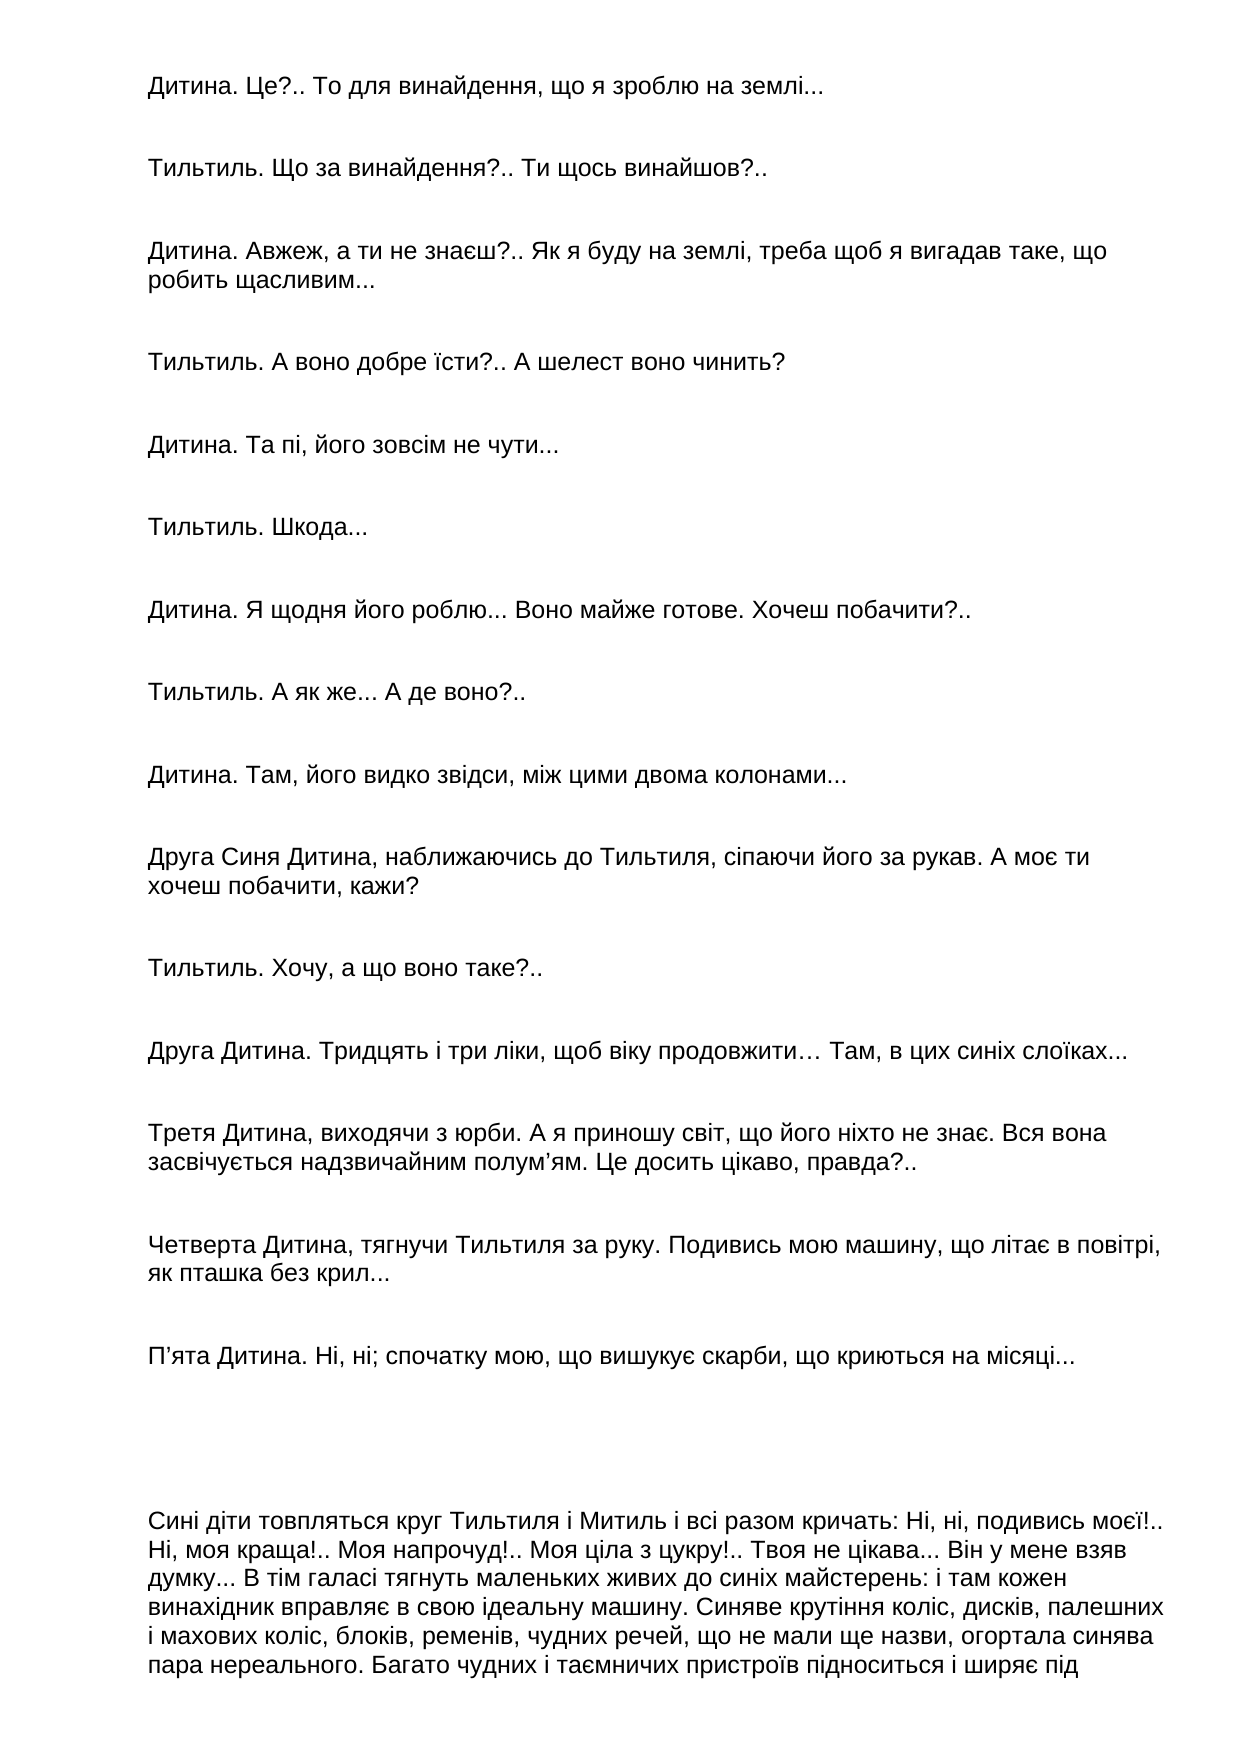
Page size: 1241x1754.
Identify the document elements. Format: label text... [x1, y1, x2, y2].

text Четверта Дитина, тягнучи Тильтиля за руку. Подивись мою машину, що літає в повітрі, як пташка без крил... [148, 1229, 1169, 1287]
text Дитина. Авжеж, а ти не знаєш?.. Як я буду на землі, треба щоб я вигадав таке, що робить щасливим... [148, 236, 1169, 293]
text Тильтиль. А воно добре їсти?.. А шелест воно чинить? [148, 347, 1169, 376]
text Тильтиль. Хочу, а що воно таке?.. [148, 953, 1169, 982]
text П’ята Дитина. Ні, ні; спочатку мою, що вишукує скарби, що криються на місяці... [148, 1341, 1169, 1369]
text Тильтиль. Шкода... [148, 512, 1169, 541]
text Третя Дитина, виходячи з юрби. А я приношу світ, що його ніхто не знає. Вся вона засвічується надзвичайним полум’ям. Це досить цікаво, правда?.. [148, 1118, 1169, 1176]
text Тильтиль. А як же... А де воно?.. [148, 677, 1169, 706]
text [148, 1506, 1169, 1678]
text Друга Дитина. Тридцять і три ліки, щоб віку продовжити… Там, в цих синіх слоїках... [148, 1036, 1169, 1064]
text Тильтиль. Що за винайдення?.. Ти щось винайшов?.. [148, 153, 1169, 182]
text Дитина. Та пі, його зовсім не чути... [148, 429, 1169, 458]
text Друга Синя Дитина, наближаючись до Тильтиля, сіпаючи його за рукав. А моє ти хочеш побачити, кажи? [148, 842, 1169, 899]
text Дитина. Я щодня його роблю... Воно майже готове. Хочеш побачити?.. [148, 594, 1169, 623]
text Дитина. Там, його видко звідси, між цими двома колонами... [148, 759, 1169, 788]
text Дитина. Це?.. То для винайдення, що я зроблю на землі... [148, 71, 1169, 99]
